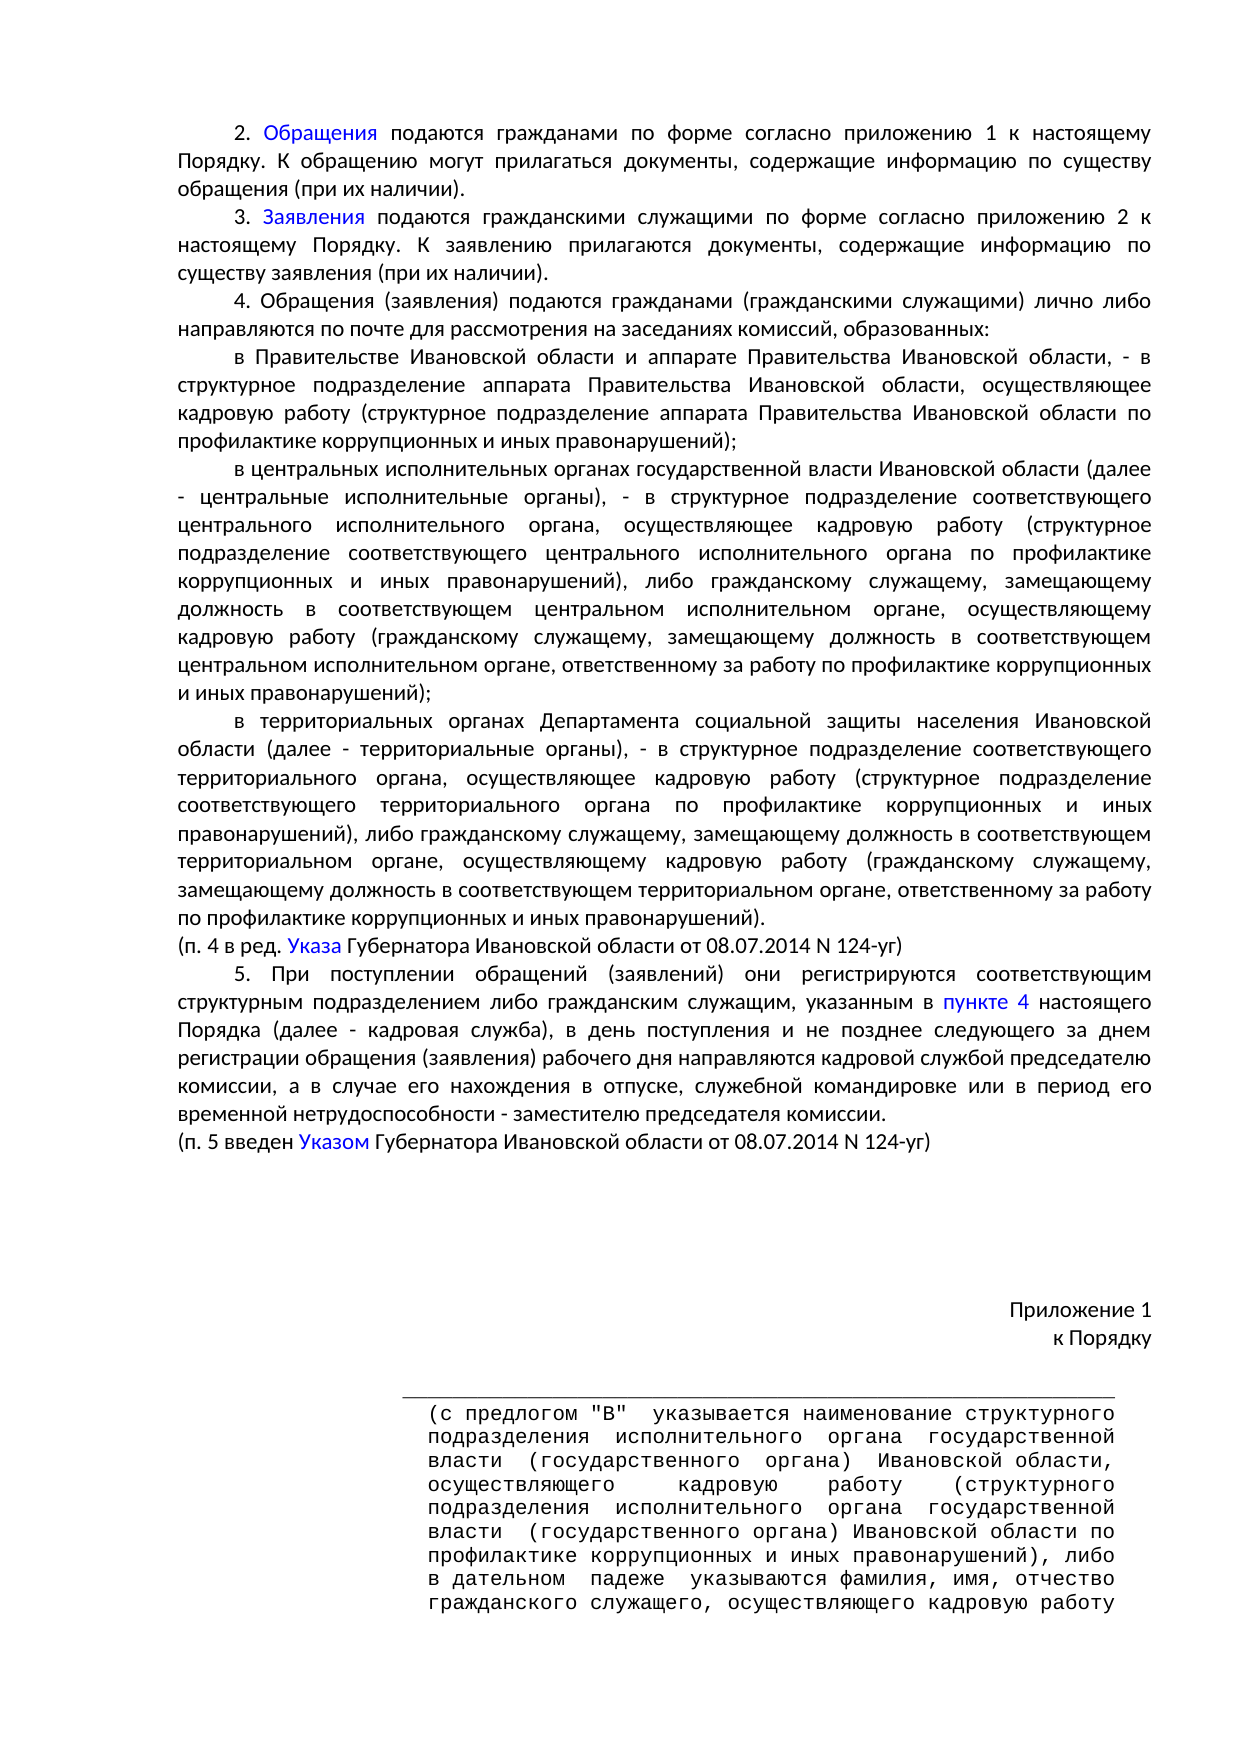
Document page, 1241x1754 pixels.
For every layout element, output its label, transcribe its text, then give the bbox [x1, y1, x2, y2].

text _________________________________________________________ [177, 1379, 1152, 1403]
text гражданского служащего, осуществляющего кадровую работу [177, 1592, 1152, 1616]
text (п. 5 введен Указом Губернатора Ивановской области от 08.07.2014 N 124-уг) [177, 1127, 1152, 1155]
text 3. Заявления подаются гражданскими служащими по форме согласно приложению 2 к настоящему Порядку. К заявлению прилагаются документы, содержащие информацию по существу заявления (при их наличии). [177, 202, 1152, 286]
text власти (государственного органа) Ивановской области, [177, 1450, 1152, 1474]
text Приложение 1 [177, 1295, 1152, 1323]
text осуществляющего кадровую работу (структурного [177, 1474, 1152, 1497]
text 2. Обращения подаются гражданами по форме согласно приложению 1 к настоящему Порядку. К обращению могут прилагаться документы, содержащие информацию по существу обращения (при их наличии). [177, 118, 1152, 202]
text в территориальных органах Департамента социальной защиты населения Ивановской области (далее - территориальные органы), - в структурное подразделение соответствующего территориального органа, осуществляющее кадровую работу (структурное подразделение соответствующего территориального органа по профилактике коррупционных и иных правонарушений), либо гражданскому служащему, замещающему должность в соответствующем территориальном органе, осуществляющему кадровую работу (гражданскому служащему, замещающему должность в соответствующем территориальном органе, ответственному за работу по профилактике коррупционных и иных правонарушений). [177, 707, 1152, 931]
text власти (государственного органа) Ивановской области по [177, 1521, 1152, 1544]
text 5. При поступлении обращений (заявлений) они регистрируются соответствующим структурным подразделением либо гражданским служащим, указанным в пункте 4 настоящего Порядка (далее - кадровая служба), в день поступления и не позднее следующего за днем регистрации обращения (заявления) рабочего дня направляются кадровой службой председателю комиссии, а в случае его нахождения в отпуске, служебной командировке или в период его временной нетрудоспособности - заместителю председателя комиссии. [177, 959, 1152, 1127]
text (п. 4 в ред. Указа Губернатора Ивановской области от 08.07.2014 N 124-уг) [177, 931, 1152, 959]
text к Порядку [177, 1323, 1152, 1351]
text подразделения исполнительного органа государственной [177, 1497, 1152, 1521]
text в Правительстве Ивановской области и аппарате Правительства Ивановской области, - в структурное подразделение аппарата Правительства Ивановской области, осуществляющее кадровую работу (структурное подразделение аппарата Правительства Ивановской области по профилактике коррупционных и иных правонарушений); [177, 342, 1152, 454]
text (с предлогом "В" указывается наименование структурного [177, 1403, 1152, 1426]
text 4. Обращения (заявления) подаются гражданами (гражданскими служащими) лично либо направляются по почте для рассмотрения на заседаниях комиссий, образованных: [177, 286, 1152, 342]
text профилактике коррупционных и иных правонарушений), либо [177, 1544, 1152, 1568]
text в дательном падеже указываются фамилия, имя, отчество [177, 1568, 1152, 1592]
text в центральных исполнительных органах государственной власти Ивановской области (далее - центральные исполнительные органы), - в структурное подразделение соответствующего центрального исполнительного органа, осуществляющее кадровую работу (структурное подразделение соответствующего центрального исполнительного органа по профилактике коррупционных и иных правонарушений), либо гражданскому служащему, замещающему должность в соответствующем центральном исполнительном органе, осуществляющему кадровую работу (гражданскому служащему, замещающему должность в соответствующем центральном исполнительном органе, ответственному за работу по профилактике коррупционных и иных правонарушений); [177, 454, 1152, 707]
text подразделения исполнительного органа государственной [177, 1426, 1152, 1450]
